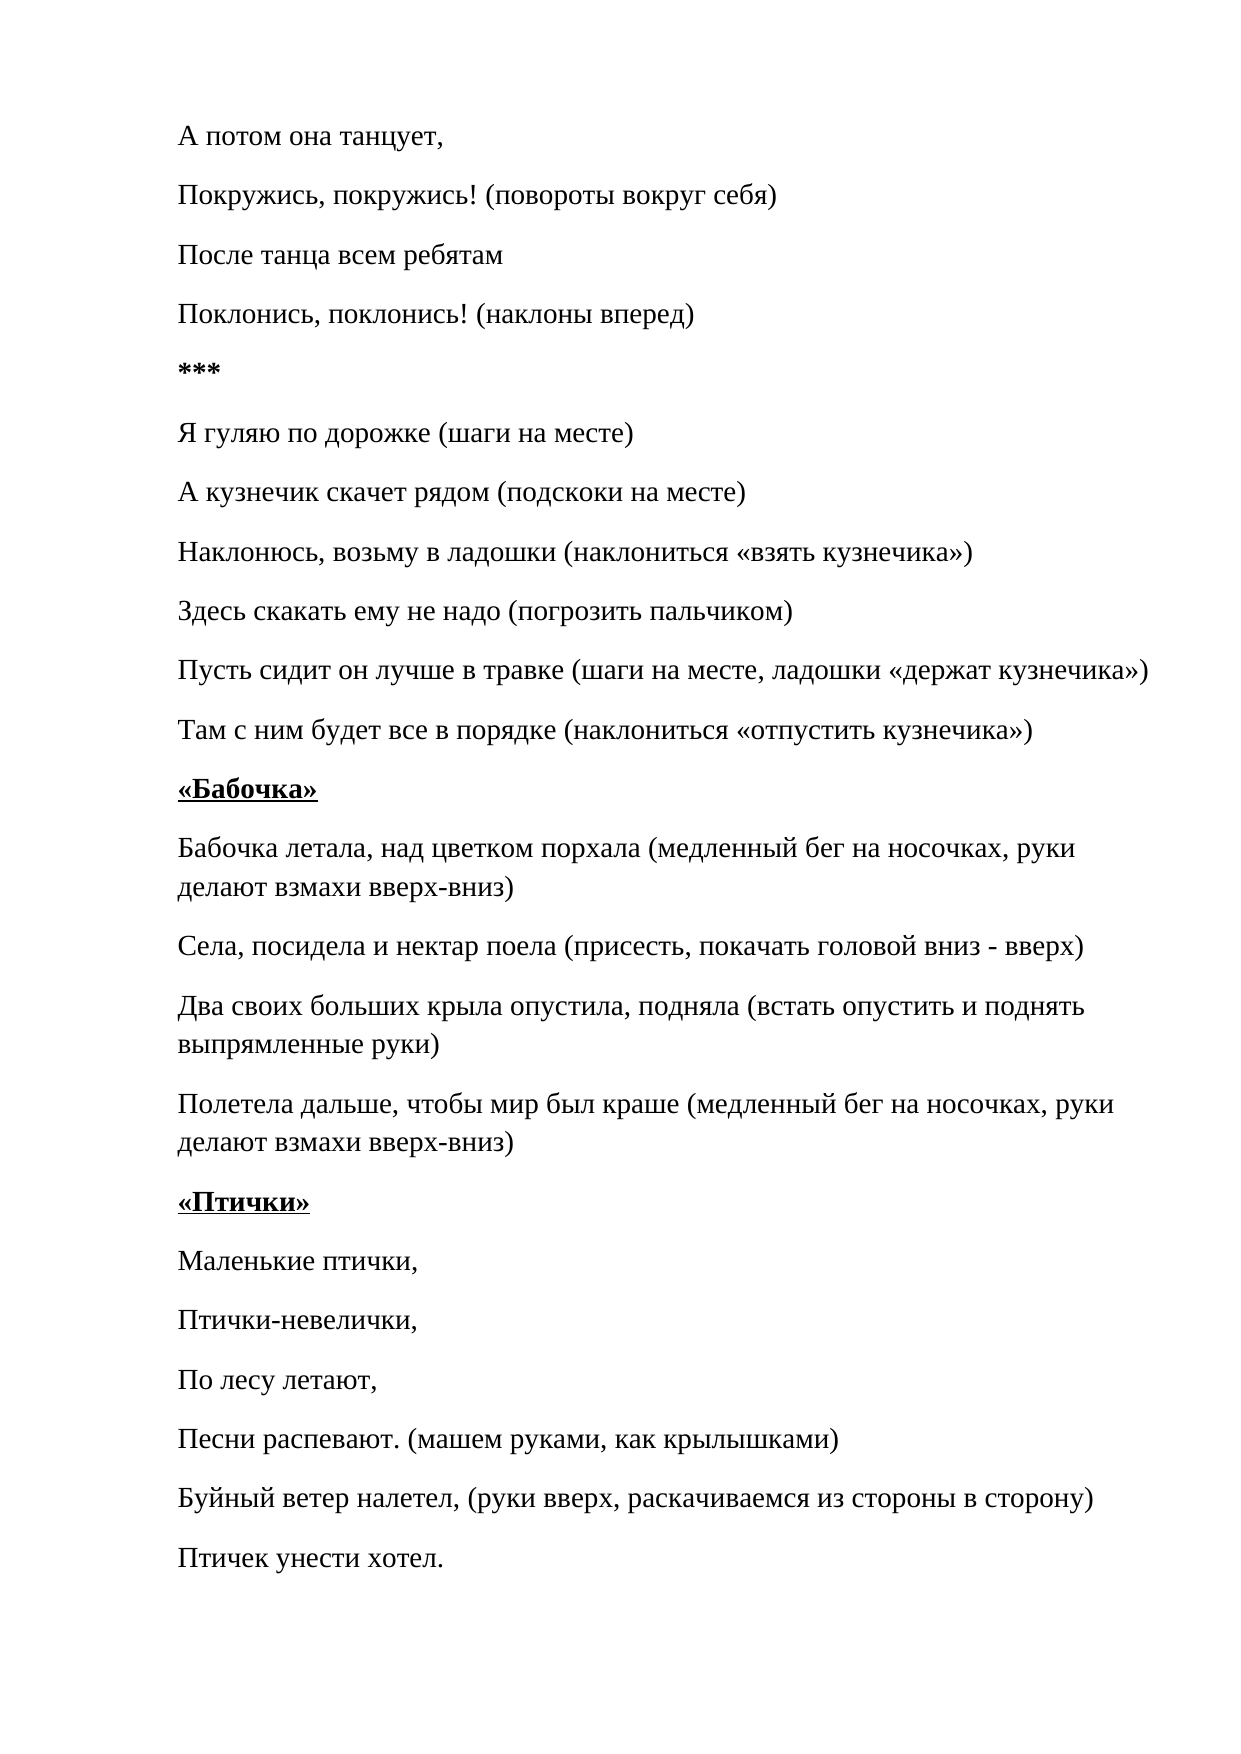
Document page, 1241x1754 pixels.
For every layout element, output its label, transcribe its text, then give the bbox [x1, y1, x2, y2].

text Поклонись, поклонись! (наклоны вперед) [177, 296, 1152, 330]
text Здесь скакать ему не надо (погрозить пальчиком) [177, 593, 1152, 627]
text Покружись, покружись! (повороты вокруг себя) [177, 177, 1152, 211]
text «Бабочка» [177, 771, 1152, 805]
text А кузнечик скачет рядом (подскоки на месте) [177, 474, 1152, 508]
text Маленькие птички, [177, 1243, 1152, 1277]
text Два своих больших крыла опустила, подняла (встать опустить и поднять выпрямленные руки) [177, 988, 1152, 1060]
text Бабочка летала, над цветком порхала (медленный бег на носочках, руки делают взмахи вверх-вниз) [177, 831, 1152, 903]
text Полетела дальше, чтобы мир был краше (медленный бег на носочках, руки делают взмахи вверх-вниз) [177, 1086, 1152, 1158]
text Птички-невелички, [177, 1302, 1152, 1336]
text Я гуляю по дорожке (шаги на месте) [177, 415, 1152, 448]
text *** [177, 356, 1152, 389]
text Наклонюсь, возьму в ладошки (наклониться «взять кузнечика») [177, 534, 1152, 567]
text Пусть сидит он лучше в травке (шаги на месте, ладошки «держат кузнечика») [177, 652, 1152, 686]
text После танца всем ребятам [177, 237, 1152, 270]
text Там с ним будет все в порядке (наклониться «отпустить кузнечика») [177, 712, 1152, 745]
text Песни распевают. (машем руками, как крылышками) [177, 1421, 1152, 1455]
text Птичек унести хотел. [177, 1540, 1152, 1573]
text «Птички» [177, 1184, 1152, 1217]
text Села, посидела и нектар поела (присесть, покачать головой вниз - вверх) [177, 928, 1152, 962]
text А потом она танцует, [177, 118, 1152, 152]
text По лесу летают, [177, 1362, 1152, 1395]
text Буйный ветер налетел, (руки вверх, раскачиваемся из стороны в сторону) [177, 1481, 1152, 1514]
